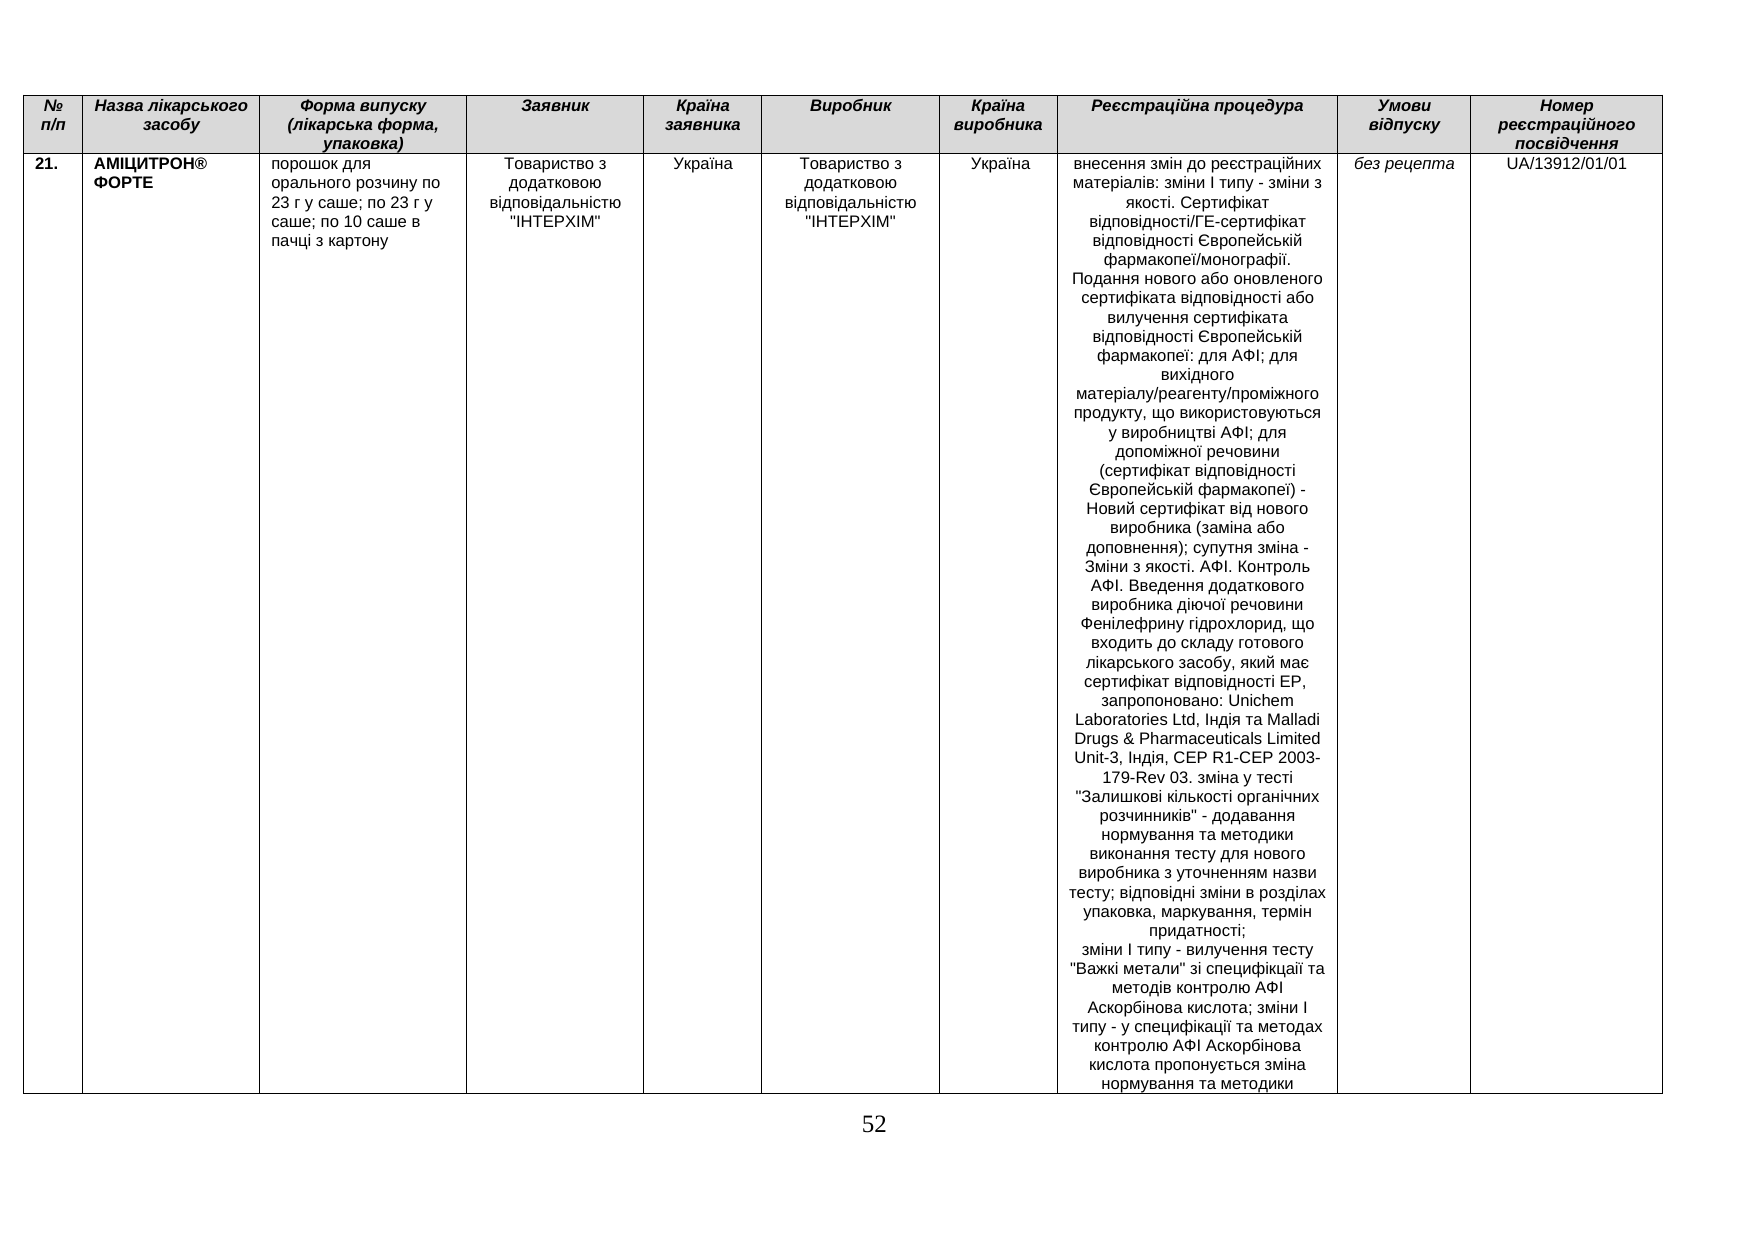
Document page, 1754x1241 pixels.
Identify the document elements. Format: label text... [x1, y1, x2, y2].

table_cell UA/13912/01/01 [1471, 154, 1662, 1093]
table_cell порошок для орального розчину по 23 г у саше; по 23 г у саше; по 10 саше в пачці з картону [260, 154, 466, 1093]
table_cell АМІЦИТРОН® ФОРТЕ [83, 154, 259, 1093]
table_header № п/п [24, 96, 82, 153]
table_header Країна заявника [644, 96, 761, 153]
table_header Форма випуску (лікарська форма, упаковка) [260, 96, 466, 153]
table_cell Товариство з додатковою відповідальністю "ІНТЕРХІМ" [467, 154, 643, 1093]
table_header Реєстраційна процедура [1058, 96, 1337, 153]
table_cell Україна [644, 154, 761, 1093]
table_cell [24, 154, 82, 1093]
table_cell Україна [940, 154, 1057, 1093]
table_cell Товариство з додатковою відповідальністю "ІНТЕРХІМ" [762, 154, 939, 1093]
table_cell без рецепта [1338, 154, 1470, 1093]
table_header Назва лікарського засобу [83, 96, 259, 153]
table_header Умови відпуску [1338, 96, 1470, 153]
table_header Номер реєстраційного посвідчення [1471, 96, 1662, 153]
table_header Заявник [467, 96, 643, 153]
table_header Країна виробника [940, 96, 1057, 153]
table_header Виробник [762, 96, 939, 153]
